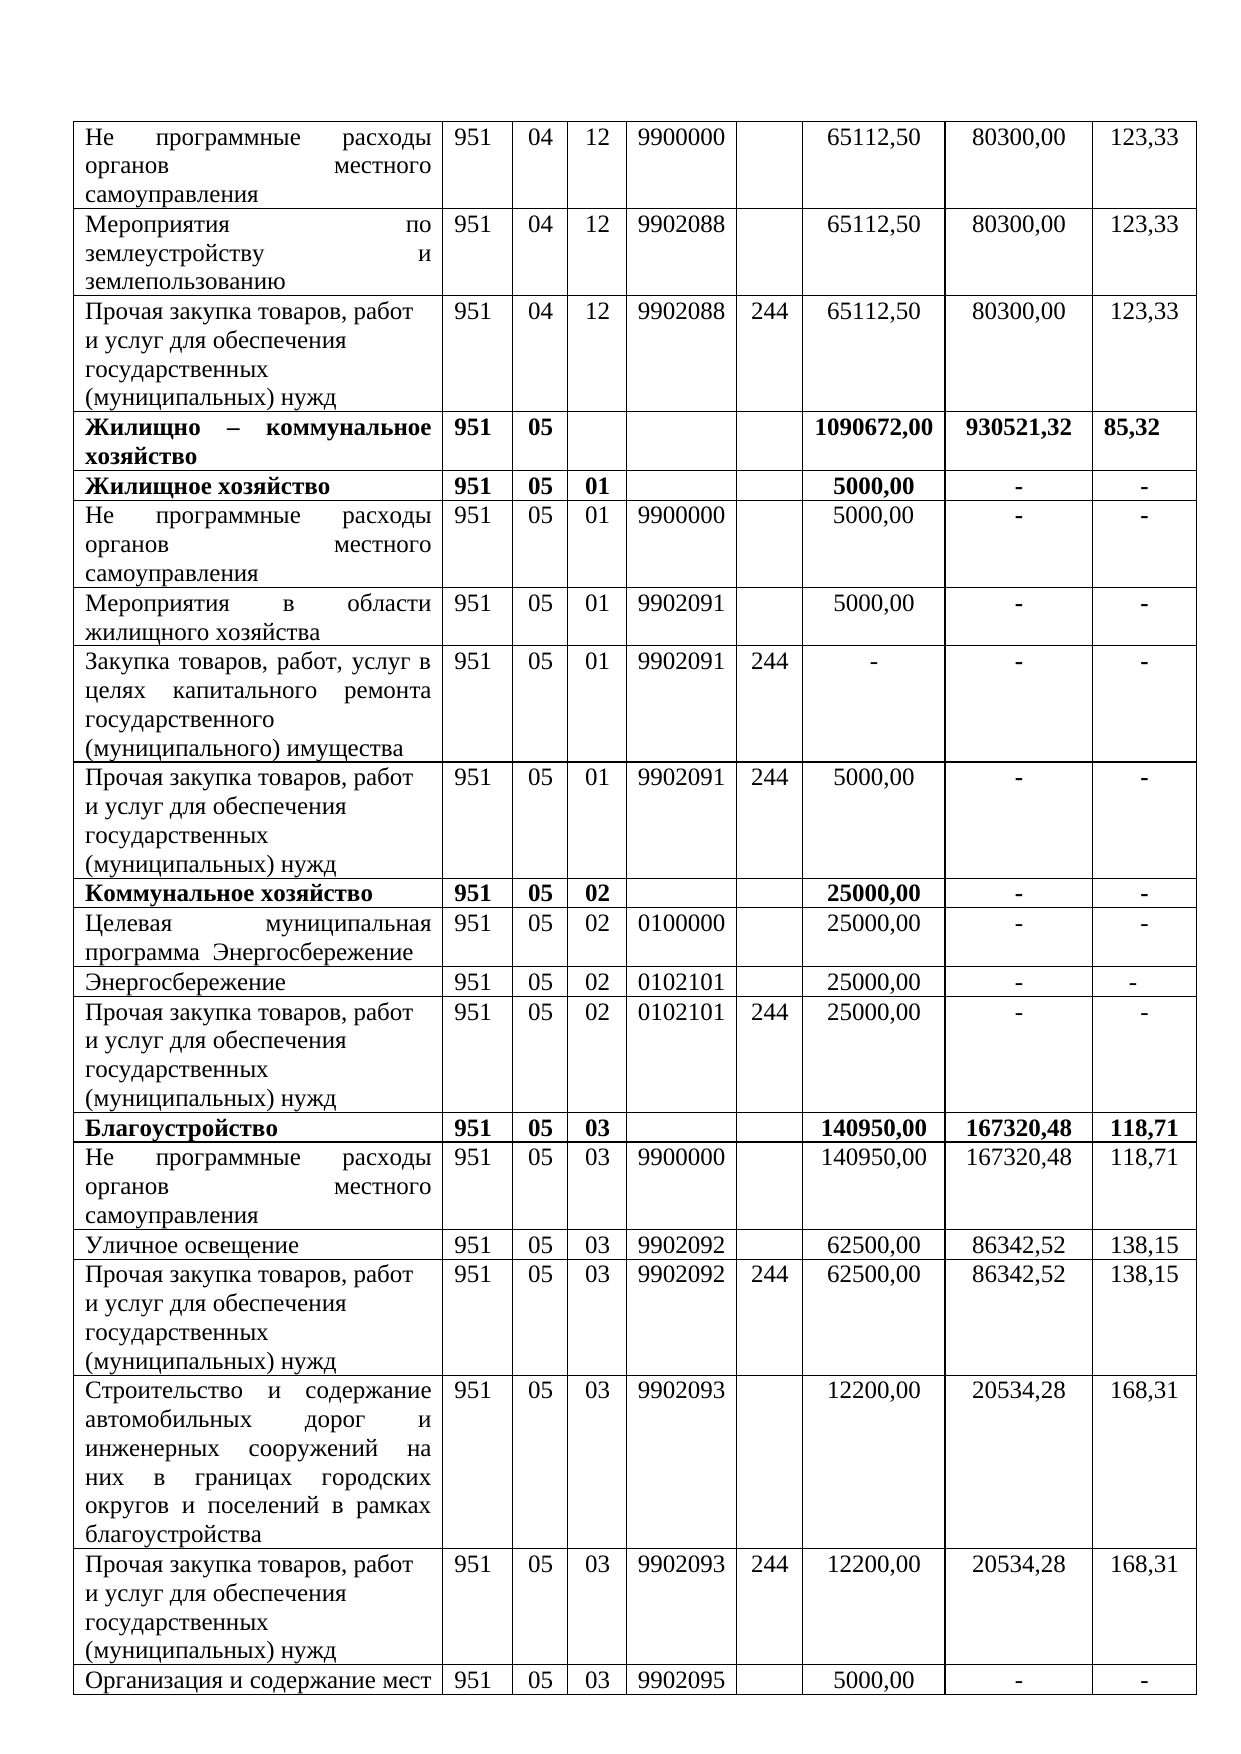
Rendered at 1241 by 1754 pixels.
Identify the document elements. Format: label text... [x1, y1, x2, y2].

table_cell 9902088 [627, 296, 736, 411]
table_cell 01 [568, 501, 626, 587]
table_cell - [946, 879, 1092, 907]
table_cell 12 [568, 296, 626, 411]
table_cell 140950,00 [803, 1143, 944, 1229]
table_cell 5000,00 [803, 501, 944, 587]
table_cell - [946, 501, 1092, 587]
table_cell 118,71 [1093, 1143, 1196, 1229]
table_cell [737, 501, 802, 587]
table_cell 9902095 [627, 1665, 736, 1694]
table_cell 04 [513, 122, 567, 208]
table_cell 0102101 [627, 997, 736, 1112]
table_cell 951 [443, 471, 512, 499]
table_cell 9902091 [627, 763, 736, 877]
table_cell 03 [568, 1113, 626, 1141]
table_cell 168,31 [1093, 1376, 1196, 1548]
table_cell - [946, 997, 1092, 1112]
table_cell 951 [443, 588, 512, 645]
table_cell 951 [443, 209, 512, 295]
table_cell 5000,00 [803, 1665, 944, 1694]
table_cell 05 [513, 763, 567, 877]
table_cell 951 [443, 1113, 512, 1141]
table_cell 25000,00 [803, 997, 944, 1112]
table_cell - [1093, 1665, 1196, 1694]
table_cell - [946, 763, 1092, 877]
table_cell [737, 1230, 802, 1258]
table_cell 951 [443, 1260, 512, 1374]
table_cell 123,33 [1093, 209, 1196, 295]
table_cell 05 [513, 471, 567, 499]
table_cell [737, 412, 802, 470]
table_cell 138,15 [1093, 1260, 1196, 1374]
table_cell [737, 122, 802, 208]
table_cell Прочая закупка товаров, работ и услуг для обеспечения государственных (муниципальных) нужд [74, 997, 442, 1112]
table_cell 9902091 [627, 588, 736, 645]
table_cell 951 [443, 296, 512, 411]
table_cell - [946, 588, 1092, 645]
table_cell 951 [443, 997, 512, 1112]
table_cell Не программные расходы органов местного самоуправления [74, 501, 442, 587]
table_cell 05 [513, 412, 567, 470]
table_cell Мероприятия по землеустройству и землепользованию [74, 209, 442, 295]
table_cell 86342,52 [946, 1260, 1092, 1374]
table_cell 9900000 [627, 122, 736, 208]
table_cell 9900000 [627, 501, 736, 587]
table_cell 167320,48 [946, 1143, 1092, 1229]
table_cell [627, 412, 736, 470]
table_cell 03 [568, 1549, 626, 1664]
table_cell Коммунальное хозяйство [74, 879, 442, 907]
table_cell 20534,28 [946, 1376, 1092, 1548]
table_cell [737, 879, 802, 907]
table_cell 01 [568, 471, 626, 499]
table_cell 85,32 [1093, 412, 1196, 470]
table_cell 25000,00 [803, 908, 944, 966]
table_cell 930521,32 [946, 412, 1092, 470]
table_cell [737, 1143, 802, 1229]
table_cell 168,31 [1093, 1549, 1196, 1664]
table_cell - [1093, 763, 1196, 877]
table_cell Уличное освещение [74, 1230, 442, 1258]
table_cell [737, 209, 802, 295]
table_cell 05 [513, 908, 567, 966]
table_cell - [946, 967, 1092, 996]
table_cell 65112,50 [803, 122, 944, 208]
table_cell 80300,00 [946, 296, 1092, 411]
table_cell 9902088 [627, 209, 736, 295]
table_cell 86342,52 [946, 1230, 1092, 1258]
table_cell 05 [513, 967, 567, 996]
table_cell Не программные расходы органов местного самоуправления [74, 122, 442, 208]
table_cell 951 [443, 879, 512, 907]
table_cell - [1093, 967, 1196, 996]
table_cell [737, 967, 802, 996]
table_cell 244 [737, 296, 802, 411]
table_cell 951 [443, 412, 512, 470]
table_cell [74, 1549, 442, 1664]
table_cell 12200,00 [803, 1549, 944, 1664]
table_cell 951 [443, 1665, 512, 1694]
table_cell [74, 1665, 442, 1694]
table_cell 01 [568, 763, 626, 877]
table_cell 0100000 [627, 908, 736, 966]
table_cell Целевая муниципальная программа Энергосбережение [74, 908, 442, 966]
table_cell 05 [513, 879, 567, 907]
table_cell 951 [443, 1549, 512, 1664]
table_cell 03 [568, 1376, 626, 1548]
table_cell 951 [443, 1376, 512, 1548]
table_cell 05 [513, 1376, 567, 1548]
table_cell 20534,28 [946, 1549, 1092, 1664]
table_cell - [946, 908, 1092, 966]
table_cell 138,15 [1093, 1230, 1196, 1258]
table_cell 951 [443, 967, 512, 996]
table_cell 01 [568, 646, 626, 761]
table_cell 5000,00 [803, 471, 944, 499]
table_cell - [1093, 646, 1196, 761]
table_cell [737, 1665, 802, 1694]
table_cell 25000,00 [803, 967, 944, 996]
table_cell 05 [513, 501, 567, 587]
table_cell 02 [568, 997, 626, 1112]
table_cell [627, 1113, 736, 1141]
table_cell Прочая закупка товаров, работ и услуг для обеспечения государственных (муниципальных) нужд [74, 763, 442, 877]
table_cell 951 [443, 1143, 512, 1229]
table_cell 244 [737, 997, 802, 1112]
table_cell [737, 471, 802, 499]
table_cell Строительство и содержание автомобильных дорог и инженерных сооружений на них в границах городских округов и поселений в рамках благоустройства [74, 1376, 442, 1548]
table_cell 9902091 [627, 646, 736, 761]
table_cell 03 [568, 1665, 626, 1694]
table_cell [627, 879, 736, 907]
table_cell 05 [513, 1549, 567, 1664]
table_cell Жилищное хозяйство [74, 471, 442, 499]
table_cell Прочая закупка товаров, работ и услуг для обеспечения государственных (муниципальных) нужд [74, 1260, 442, 1374]
table_cell 0102101 [627, 967, 736, 996]
table_cell 65112,50 [803, 209, 944, 295]
table_cell 244 [737, 1260, 802, 1374]
table_cell 80300,00 [946, 122, 1092, 208]
table_cell 05 [513, 1113, 567, 1141]
table_cell [737, 1376, 802, 1548]
table_cell 244 [737, 763, 802, 877]
table_cell [737, 588, 802, 645]
table_cell 65112,50 [803, 296, 944, 411]
table_cell - [1093, 471, 1196, 499]
table_cell 05 [513, 1143, 567, 1229]
table_cell 118,71 [1093, 1113, 1196, 1141]
table_cell 244 [737, 646, 802, 761]
table_cell 05 [513, 646, 567, 761]
table_cell - [1093, 908, 1196, 966]
table_cell 12200,00 [803, 1376, 944, 1548]
table_cell 05 [513, 1260, 567, 1374]
table_cell - [803, 646, 944, 761]
table_cell - [1093, 997, 1196, 1112]
table_cell 04 [513, 296, 567, 411]
table_cell - [1093, 501, 1196, 587]
table_cell Мероприятия в области жилищного хозяйства [74, 588, 442, 645]
table_cell 12 [568, 122, 626, 208]
table_cell 03 [568, 1260, 626, 1374]
table_cell Не программные расходы органов местного самоуправления [74, 1143, 442, 1229]
table_cell 951 [443, 122, 512, 208]
table_cell 951 [443, 908, 512, 966]
table_cell 02 [568, 908, 626, 966]
table_cell 03 [568, 1230, 626, 1258]
table_cell - [946, 646, 1092, 761]
table_cell 140950,00 [803, 1113, 944, 1141]
table_cell 951 [443, 1230, 512, 1258]
table_cell 02 [568, 967, 626, 996]
table_cell 951 [443, 501, 512, 587]
table_cell 9902092 [627, 1260, 736, 1374]
table_cell 04 [513, 209, 567, 295]
table_cell 25000,00 [803, 879, 944, 907]
table_cell 02 [568, 879, 626, 907]
table_cell 05 [513, 588, 567, 645]
table_cell [568, 412, 626, 470]
table_cell - [1093, 588, 1196, 645]
table_cell Благоустройство [74, 1113, 442, 1141]
table_cell [737, 908, 802, 966]
table_cell Закупка товаров, работ, услуг в целях капитального ремонта государственного (муниципального) имущества [74, 646, 442, 761]
table_cell 80300,00 [946, 209, 1092, 295]
table_cell - [946, 1665, 1092, 1694]
table_cell 123,33 [1093, 296, 1196, 411]
table_cell 167320,48 [946, 1113, 1092, 1141]
table_cell 244 [737, 1549, 802, 1664]
table_cell 05 [513, 1665, 567, 1694]
table_cell Жилищно – коммунальное хозяйство [74, 412, 442, 470]
table_cell [737, 1113, 802, 1141]
table_cell 9900000 [627, 1143, 736, 1229]
table_cell 5000,00 [803, 763, 944, 877]
table_cell 62500,00 [803, 1230, 944, 1258]
table_cell 123,33 [1093, 122, 1196, 208]
table_cell - [1093, 879, 1196, 907]
table_cell 05 [513, 997, 567, 1112]
table_cell 1090672,00 [803, 412, 944, 470]
table_cell 12 [568, 209, 626, 295]
table_cell - [946, 471, 1092, 499]
table_cell 5000,00 [803, 588, 944, 645]
table_cell 9902093 [627, 1549, 736, 1664]
table_cell 9902092 [627, 1230, 736, 1258]
table_cell 01 [568, 588, 626, 645]
table_cell [627, 471, 736, 499]
table_cell 951 [443, 763, 512, 877]
table_cell 03 [568, 1143, 626, 1229]
table_cell 62500,00 [803, 1260, 944, 1374]
table_cell 05 [513, 1230, 567, 1258]
table_cell Прочая закупка товаров, работ и услуг для обеспечения государственных (муниципальных) нужд [74, 296, 442, 411]
table_cell Энергосбережение [74, 967, 442, 996]
table_cell 951 [443, 646, 512, 761]
table_cell 9902093 [627, 1376, 736, 1548]
